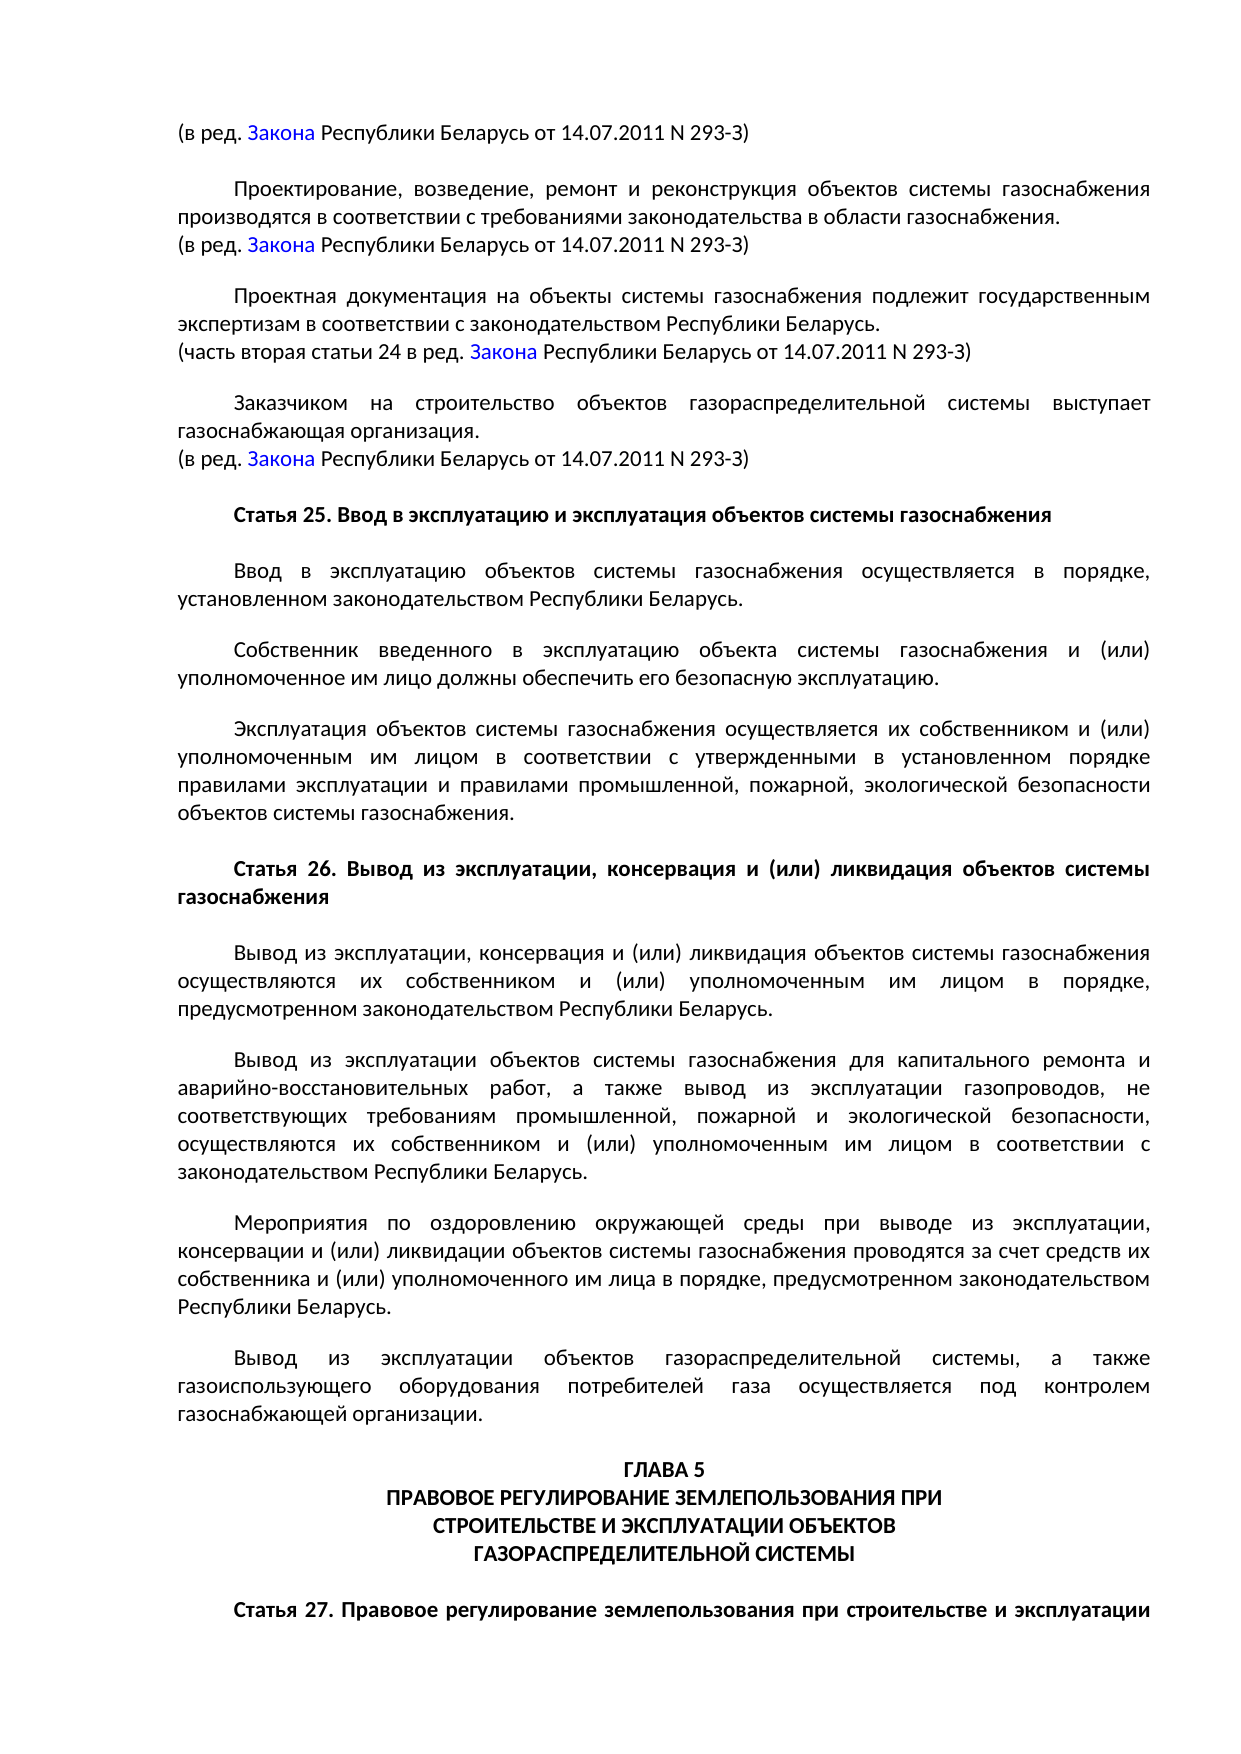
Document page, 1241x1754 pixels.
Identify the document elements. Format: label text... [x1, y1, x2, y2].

title ПРАВОВОЕ РЕГУЛИРОВАНИЕ ЗЕМЛЕПОЛЬЗОВАНИЯ ПРИ [177, 1483, 1152, 1511]
text Ввод в эксплуатацию объектов системы газоснабжения осуществляется в порядке, установленном законодательством Республики Беларусь. [177, 556, 1152, 612]
text Вывод из эксплуатации объектов газораспределительной системы, а также газоиспользующего оборудования потребителей газа осуществляется под контролем газоснабжающей организации. [177, 1343, 1152, 1427]
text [177, 1596, 1152, 1623]
title СТРОИТЕЛЬСТВЕ И ЭКСПЛУАТАЦИИ ОБЪЕКТОВ [177, 1511, 1152, 1539]
text Эксплуатация объектов системы газоснабжения осуществляется их собственником и (или) уполномоченным им лицом в соответствии с утвержденными в установленном порядке правилами эксплуатации и правилами промышленной, пожарной, экологической безопасности объектов системы газоснабжения. [177, 714, 1152, 826]
text Статья 26. Вывод из эксплуатации, консервация и (или) ликвидация объектов системы газоснабжения [177, 854, 1152, 910]
text Вывод из эксплуатации объектов системы газоснабжения для капитального ремонта и аварийно-восстановительных работ, а также вывод из эксплуатации газопроводов, не соответствующих требованиям промышленной, пожарной и экологической безопасности, осуществляются их собственником и (или) уполномоченным им лицом в соответствии с законодательством Республики Беларусь. [177, 1045, 1152, 1185]
title ГАЗОРАСПРЕДЕЛИТЕЛЬНОЙ СИСТЕМЫ [177, 1539, 1152, 1567]
text (в ред. Закона Республики Беларусь от 14.07.2011 N 293-З) [177, 118, 1152, 146]
text Мероприятия по оздоровлению окружающей среды при выводе из эксплуатации, консервации и (или) ликвидации объектов системы газоснабжения проводятся за счет средств их собственника и (или) уполномоченного им лица в порядке, предусмотренном законодательством Республики Беларусь. [177, 1208, 1152, 1320]
text Проектная документация на объекты системы газоснабжения подлежит государственным экспертизам в соответствии с законодательством Республики Беларусь. [177, 281, 1152, 337]
text (в ред. Закона Республики Беларусь от 14.07.2011 N 293-З) [177, 230, 1152, 258]
text Проектирование, возведение, ремонт и реконструкция объектов системы газоснабжения производятся в соответствии с требованиями законодательства в области газоснабжения. [177, 174, 1152, 230]
text (часть вторая статьи 24 в ред. Закона Республики Беларусь от 14.07.2011 N 293-З) [177, 337, 1152, 365]
text Вывод из эксплуатации, консервация и (или) ликвидация объектов системы газоснабжения осуществляются их собственником и (или) уполномоченным им лицом в порядке, предусмотренном законодательством Республики Беларусь. [177, 938, 1152, 1022]
text (в ред. Закона Республики Беларусь от 14.07.2011 N 293-З) [177, 444, 1152, 472]
text Собственник введенного в эксплуатацию объекта системы газоснабжения и (или) уполномоченное им лицо должны обеспечить его безопасную эксплуатацию. [177, 635, 1152, 691]
title ГЛАВА 5 [177, 1455, 1152, 1483]
text Статья 25. Ввод в эксплуатацию и эксплуатация объектов системы газоснабжения [177, 500, 1152, 528]
text Заказчиком на строительство объектов газораспределительной системы выступает газоснабжающая организация. [177, 388, 1152, 444]
